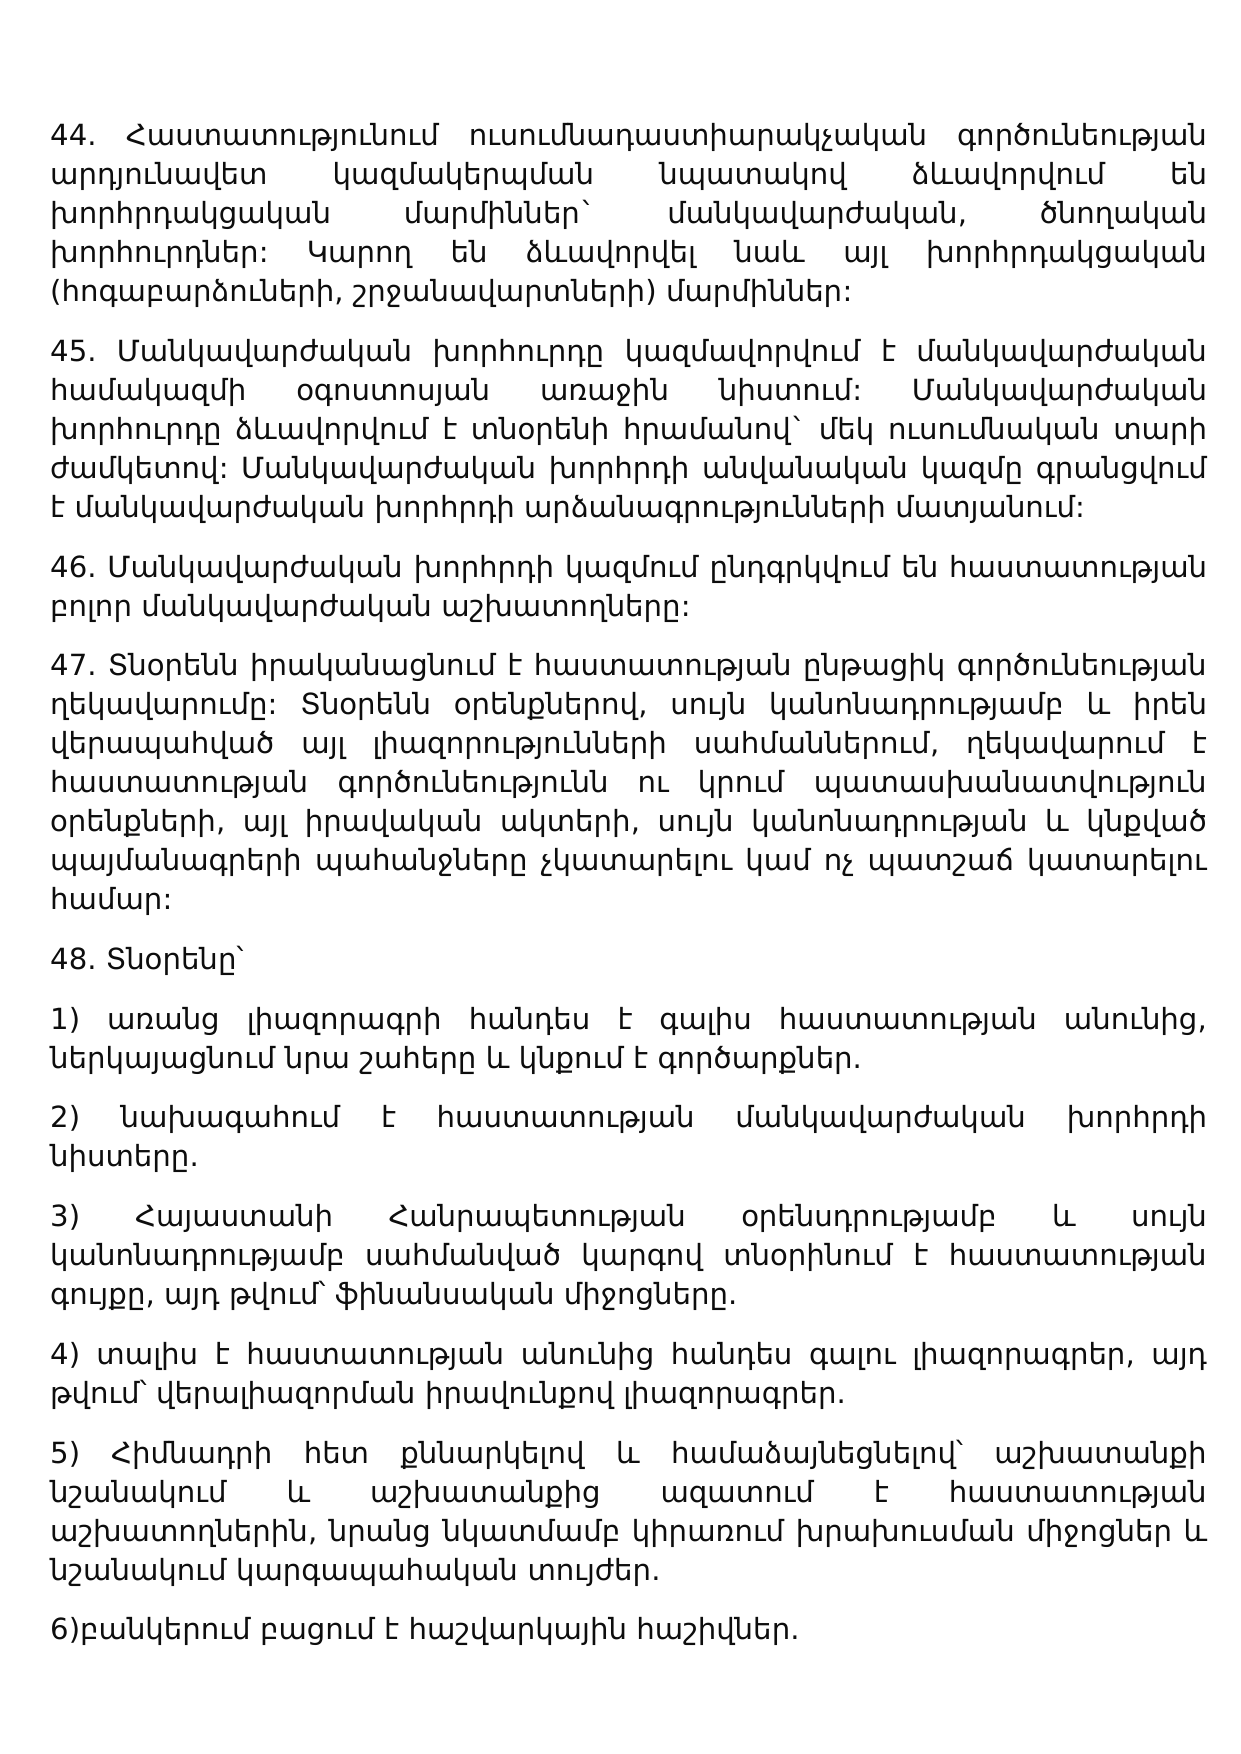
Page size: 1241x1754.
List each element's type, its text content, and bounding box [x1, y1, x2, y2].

text 46. Մանկավարժական խորհրդի կազմում ընդգրկվում են հաստատության բոլոր մանկավարժական աշխատողները: [50, 550, 1207, 623]
text 6)բանկերում բացում է հաշվարկային հաշիվներ. [50, 1613, 1207, 1647]
text 3) Հայաստանի Հանրապետության օրենսդրությամբ և սույն կանոնադրությամբ սահմանված կարգով տնօրինում է հաստատության գույքը, այդ թվում՝ ֆինանսական միջոցները. [50, 1199, 1207, 1311]
text 2) նախագահում է հաստատության մանկավարժական խորհրդի նիստերը. [50, 1101, 1207, 1174]
text 1) առանց լիազորագրի հանդես է գալիս հաստատության անունից, ներկայացնում նրա շահերը և կնքում է գործարքներ. [50, 1002, 1207, 1075]
text 48. Տնօրենը՝ [50, 942, 1207, 976]
text 4) տալիս է հաստատության անունից հանդես գալու լիազորագրեր, այդ թվում՝ վերալիազորման իրավունքով լիազորագրեր. [50, 1337, 1207, 1410]
text 5) Հիմնադրի հետ քննարկելով և համաձայնեցնելով՝ աշխատանքի նշանակում և աշխատանքից ազատում է հաստատության աշխատողներին, նրանց նկատմամբ կիրառում խրախուսման միջոցներ և նշանակում կարգապահական տույժեր. [50, 1436, 1207, 1587]
text 47. Տնօրենն իրականացնում է հաստատության ընթացիկ գործունեության ղեկավարումը: Տնօրենն օրենքներով, սույն կանոնադրությամբ և իրեն վերապահված այլ լիազորությունների սահմաններում, ղեկավարում է հաստատության գործունեությունն ու կրում պատասխանատվություն օրենքների, այլ իրավական ակտերի, սույն կանոնադրության և կնքված պայմանագրերի պահանջները չկատարելու կամ ոչ պատշաճ կատարելու համար: [50, 649, 1207, 916]
text 45. Մանկավարժական խորհուրդը կազմավորվում է մանկավարժական համակազմի օգոստոսյան առաջին նիստում: Մանկավարժական խորհուրդը ձևավորվում է տնօրենի հրամանով` մեկ ուսումնական տարի ժամկետով: Մանկավարժական խորհրդի անվանական կազմը գրանցվում է մանկավարժական խորհրդի արձանագրությունների մատյանում: [50, 334, 1207, 524]
text 44. Հաստատությունում ուսումնադաստիարակչական գործունեության արդյունավետ կազմակերպման նպատակով ձևավորվում են խորհրդակցական մարմիններ` մանկավարժական, ծնողական խորհուրդներ: Կարող են ձևավորվել նաև այլ խորհրդակցական (հոգաբարձուների, շրջանավարտների) մարմիններ: [50, 119, 1207, 308]
